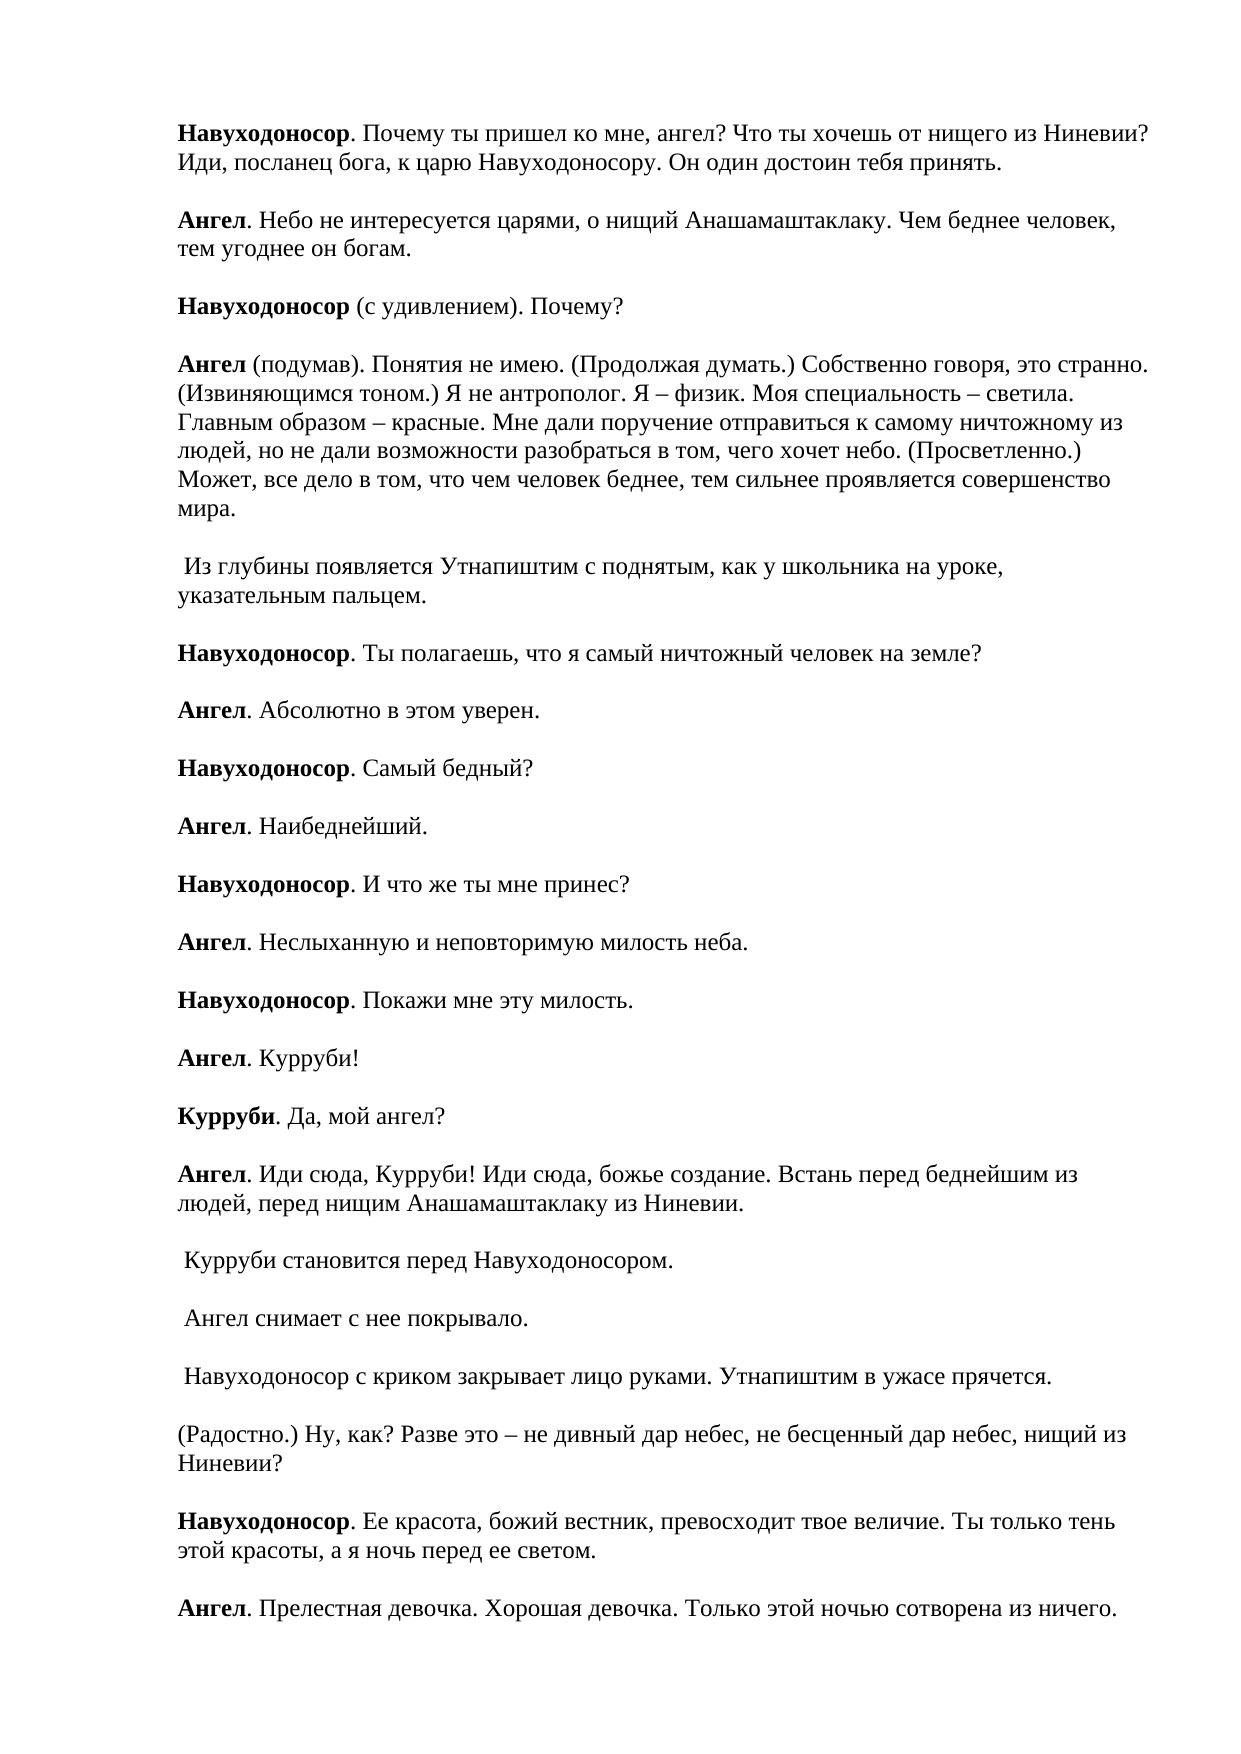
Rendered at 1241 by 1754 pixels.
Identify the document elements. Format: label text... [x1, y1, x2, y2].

text Курруби становится перед Навуходоносором. [177, 1246, 1152, 1274]
text Навуходоносор. И что же ты мне принес? [177, 869, 1152, 898]
text Курруби. Да, мой ангел? [177, 1101, 1152, 1130]
text Ангел. Абсолютно в этом уверен. [177, 696, 1152, 724]
text Навуходоносор. Покажи мне эту милость. [177, 985, 1152, 1014]
text Ангел. Прелестная девочка. Хорошая девочка. Только этой ночью сотворена из ничего. [177, 1593, 1152, 1621]
text Ангел. Иди сюда, Курруби! Иди сюда, божье создание. Встань перед беднейшим из людей, перед нищим Анашамаштаклаку из Ниневии. [177, 1159, 1152, 1216]
text Ангел. Наибеднейший. [177, 811, 1152, 840]
text Навуходоносор. Ее красота, божий вестник, превосходит твое величие. Ты только тень этой красоты, а я ночь перед ее светом. [177, 1506, 1152, 1563]
text Ангел. Неслыханную и неповторимую милость неба. [177, 927, 1152, 956]
text (Радостно.) Ну, как? Разве это – не дивный дар небес, не бесценный дар небес, нищий из Ниневии? [177, 1419, 1152, 1477]
text Ангел (подумав). Понятия не имею. (Продолжая думать.) Собственно говоря, это странно. (Извиняющимся тоном.) Я не антрополог. Я – физик. Моя специальность – светила. Главным образом – красные. Мне дали поручение отправиться к самому ничтожному из людей, но не дали возможности разобраться в том, чего хочет небо. (Просветленно.) Может, все дело в том, что чем человек беднее, тем сильнее проявляется совершенство мира. [177, 349, 1152, 522]
text Ангел снимает с нее покрывало. [177, 1303, 1152, 1332]
text Ангел. Курруби! [177, 1043, 1152, 1072]
text Навуходоносор. Самый бедный? [177, 753, 1152, 782]
text Навуходоносор. Ты полагаешь, что я самый ничтожный человек на земле? [177, 638, 1152, 666]
text Навуходоносор с криком закрывает лицо руками. Утнапиштим в ужасе прячется. [177, 1361, 1152, 1390]
text Из глубины появляется Утнапиштим с поднятым, как у школьника на уроке, указательным пальцем. [177, 551, 1152, 608]
text Ангел. Небо не интересуется царями, о нищий Анашамаштаклаку. Чем беднее человек, тем угоднее он богам. [177, 205, 1152, 262]
text Навуходоносор (с удивлением). Почему? [177, 291, 1152, 320]
text Навуходоносор. Почему ты пришел ко мне, ангел? Что ты хочешь от нищего из Ниневии? Иди, посланец бога, к царю Навуходоносору. Он один достоин тебя принять. [177, 118, 1152, 176]
